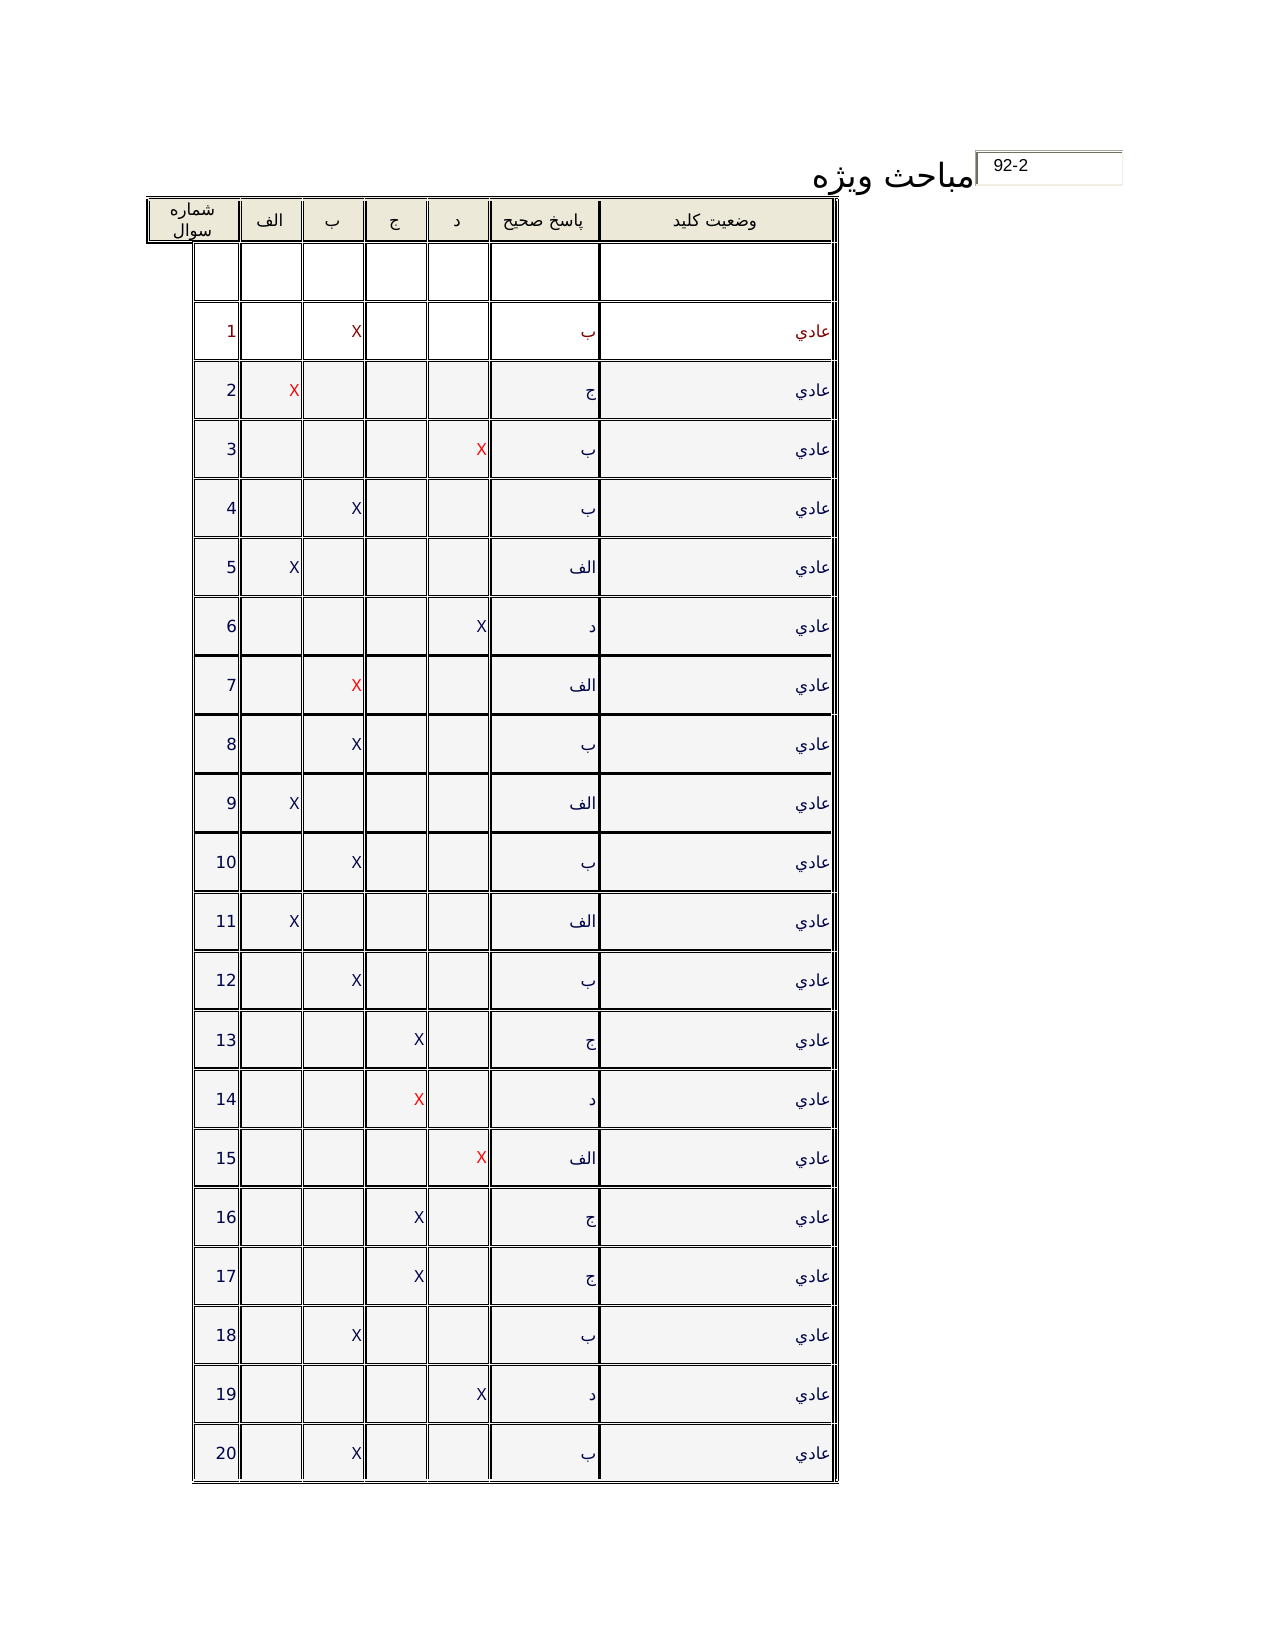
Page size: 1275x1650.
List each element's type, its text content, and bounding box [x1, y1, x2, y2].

table_cell عادي [601, 300, 833, 358]
table_cell [304, 598, 363, 654]
table_cell 4 [195, 480, 238, 536]
table_cell [304, 1130, 363, 1185]
table_cell [601, 240, 833, 299]
table_cell عادي [601, 1304, 833, 1363]
table_cell عادي [599, 1422, 834, 1481]
table_cell د [492, 598, 598, 654]
table_cell عادي [601, 1067, 833, 1126]
table_cell عادي [601, 1126, 833, 1185]
table_cell عادي [601, 713, 834, 772]
table_cell X [242, 362, 301, 418]
table_cell [242, 1189, 301, 1244]
table_cell [304, 1071, 363, 1126]
table_cell X [304, 834, 363, 890]
table_cell الف [492, 539, 598, 595]
table_cell 14 [195, 1071, 238, 1126]
table_cell ج [492, 1189, 598, 1244]
table_cell عادي [601, 654, 832, 713]
table_cell عادي [599, 418, 834, 477]
table_cell 8 [195, 716, 238, 772]
table_cell [367, 244, 426, 299]
table_cell پاسخ صحيح [490, 199, 599, 240]
table_cell د [428, 197, 490, 240]
table_cell [195, 244, 238, 299]
table_cell [242, 598, 301, 654]
table_cell X [304, 953, 363, 1008]
table_cell [429, 834, 488, 890]
table_cell 11 [195, 894, 238, 949]
table_cell [304, 244, 363, 299]
table_cell X [367, 1248, 426, 1303]
table_cell X [367, 1189, 426, 1244]
table_cell [428, 1422, 490, 1481]
table_cell عادي [601, 359, 833, 418]
table_cell عادي [601, 890, 833, 949]
table_cell [429, 953, 488, 1008]
table_cell [367, 480, 426, 536]
table_cell ب [492, 834, 598, 890]
table_cell X [304, 657, 363, 713]
table_cell عادي [599, 477, 834, 536]
table_cell ب [492, 716, 598, 772]
table_cell X [304, 303, 363, 358]
table_cell X [304, 716, 363, 772]
table_cell [367, 834, 426, 890]
text مباحث ویژه [150, 150, 1125, 196]
table_cell X [429, 1366, 488, 1422]
table_cell [367, 303, 426, 358]
table_cell وضعيت کليد [599, 199, 832, 240]
table_cell عادي [601, 1008, 833, 1067]
table_cell [429, 1012, 488, 1067]
table_cell [429, 775, 488, 831]
table_cell [304, 1012, 363, 1067]
table_cell د [492, 1366, 598, 1422]
table_cell ج [492, 1012, 598, 1067]
table_cell 5 [195, 539, 238, 595]
table_cell 10 [195, 834, 238, 890]
table_cell [429, 303, 488, 358]
table_cell الف [492, 657, 598, 713]
table_cell [242, 716, 301, 772]
table_cell 7 [195, 657, 238, 713]
table_cell عادي [599, 595, 834, 654]
table_cell X [304, 1307, 363, 1363]
table_cell X [429, 421, 488, 477]
table_cell عادي [601, 772, 832, 831]
table_cell 18 [195, 1307, 238, 1363]
table_cell [240, 1425, 302, 1481]
table_cell ب [492, 421, 598, 477]
table_cell [304, 539, 363, 595]
table_cell [367, 1307, 426, 1363]
table_cell X [367, 1071, 426, 1126]
table_cell [367, 362, 426, 418]
table_cell X [242, 775, 301, 831]
table_cell ج [365, 199, 427, 240]
table_cell [367, 657, 426, 713]
table_cell X [242, 539, 301, 595]
table_cell [242, 834, 301, 890]
table_cell [304, 421, 363, 477]
table_cell 6 [195, 598, 238, 654]
table_cell X [367, 1012, 426, 1067]
table_cell [367, 716, 426, 772]
table_cell [367, 1130, 426, 1185]
table_cell الف [240, 199, 302, 240]
table_cell [242, 1071, 301, 1126]
table_cell [242, 421, 301, 477]
table_cell شماره سوال [148, 199, 240, 240]
table_cell 17 [195, 1248, 238, 1303]
table_cell [242, 303, 301, 358]
table_cell [367, 421, 426, 477]
table_cell [429, 1307, 488, 1363]
table_cell [242, 1130, 301, 1185]
table_cell X [429, 1130, 488, 1185]
table_cell [242, 953, 301, 1008]
table_cell [429, 539, 488, 595]
table_cell [429, 362, 488, 418]
table_cell [492, 244, 598, 299]
table_cell [429, 1189, 488, 1244]
table_cell [367, 894, 426, 949]
table_cell الف [492, 775, 598, 831]
table_cell عادي [601, 831, 832, 890]
table_cell [304, 1366, 363, 1422]
table_cell ب [492, 1307, 598, 1363]
table_cell ج [492, 362, 598, 418]
table_cell [367, 539, 426, 595]
table_cell [304, 894, 363, 949]
table_cell ب [490, 1425, 599, 1481]
table_cell [242, 1307, 301, 1363]
table_cell ب [492, 480, 598, 536]
table_cell [367, 598, 426, 654]
table_cell 1 [195, 303, 238, 358]
table_cell ب [303, 197, 365, 240]
table_cell X [429, 598, 488, 654]
table_cell عادي [599, 1363, 834, 1422]
table_cell [365, 1425, 427, 1481]
table_cell ج [492, 1248, 598, 1303]
table_cell الف [492, 1130, 598, 1185]
table_cell 20 [193, 1422, 240, 1481]
table_cell د [492, 1071, 598, 1126]
table_cell [304, 1248, 363, 1303]
table_cell [242, 1248, 301, 1303]
table_cell [367, 775, 426, 831]
table_cell عادي [601, 1245, 833, 1303]
table_cell X [304, 480, 363, 536]
table_cell 19 [195, 1366, 238, 1422]
table_cell [242, 244, 301, 299]
table_cell X [303, 1422, 365, 1481]
table_cell ب [492, 953, 598, 1008]
table_cell [367, 1366, 426, 1422]
table_cell [429, 244, 488, 299]
table_cell 3 [195, 421, 238, 477]
table_cell X [242, 894, 301, 949]
table_cell [429, 480, 488, 536]
table_cell [304, 362, 363, 418]
table_cell عادي [599, 536, 834, 595]
table_cell ب [492, 303, 598, 358]
table_cell [429, 657, 488, 713]
table_cell [429, 716, 488, 772]
table_cell [367, 953, 426, 1008]
table_cell [429, 1071, 488, 1126]
table_cell عادي [601, 949, 833, 1008]
table_cell [242, 657, 301, 713]
table_cell [304, 775, 363, 831]
table_cell الف [492, 894, 598, 949]
table_cell عادي [601, 1185, 833, 1244]
table_cell [242, 1012, 301, 1067]
table_cell [304, 1189, 363, 1244]
table_cell [242, 480, 301, 536]
table_cell 9 [195, 775, 238, 831]
table_cell 15 [195, 1130, 238, 1185]
table_cell [429, 1248, 488, 1303]
table_cell 12 [195, 953, 238, 1008]
table_cell 2 [195, 362, 238, 418]
table_cell 13 [195, 1012, 238, 1067]
table_cell 16 [195, 1189, 238, 1244]
table_cell [429, 894, 488, 949]
table_cell [242, 1366, 301, 1422]
